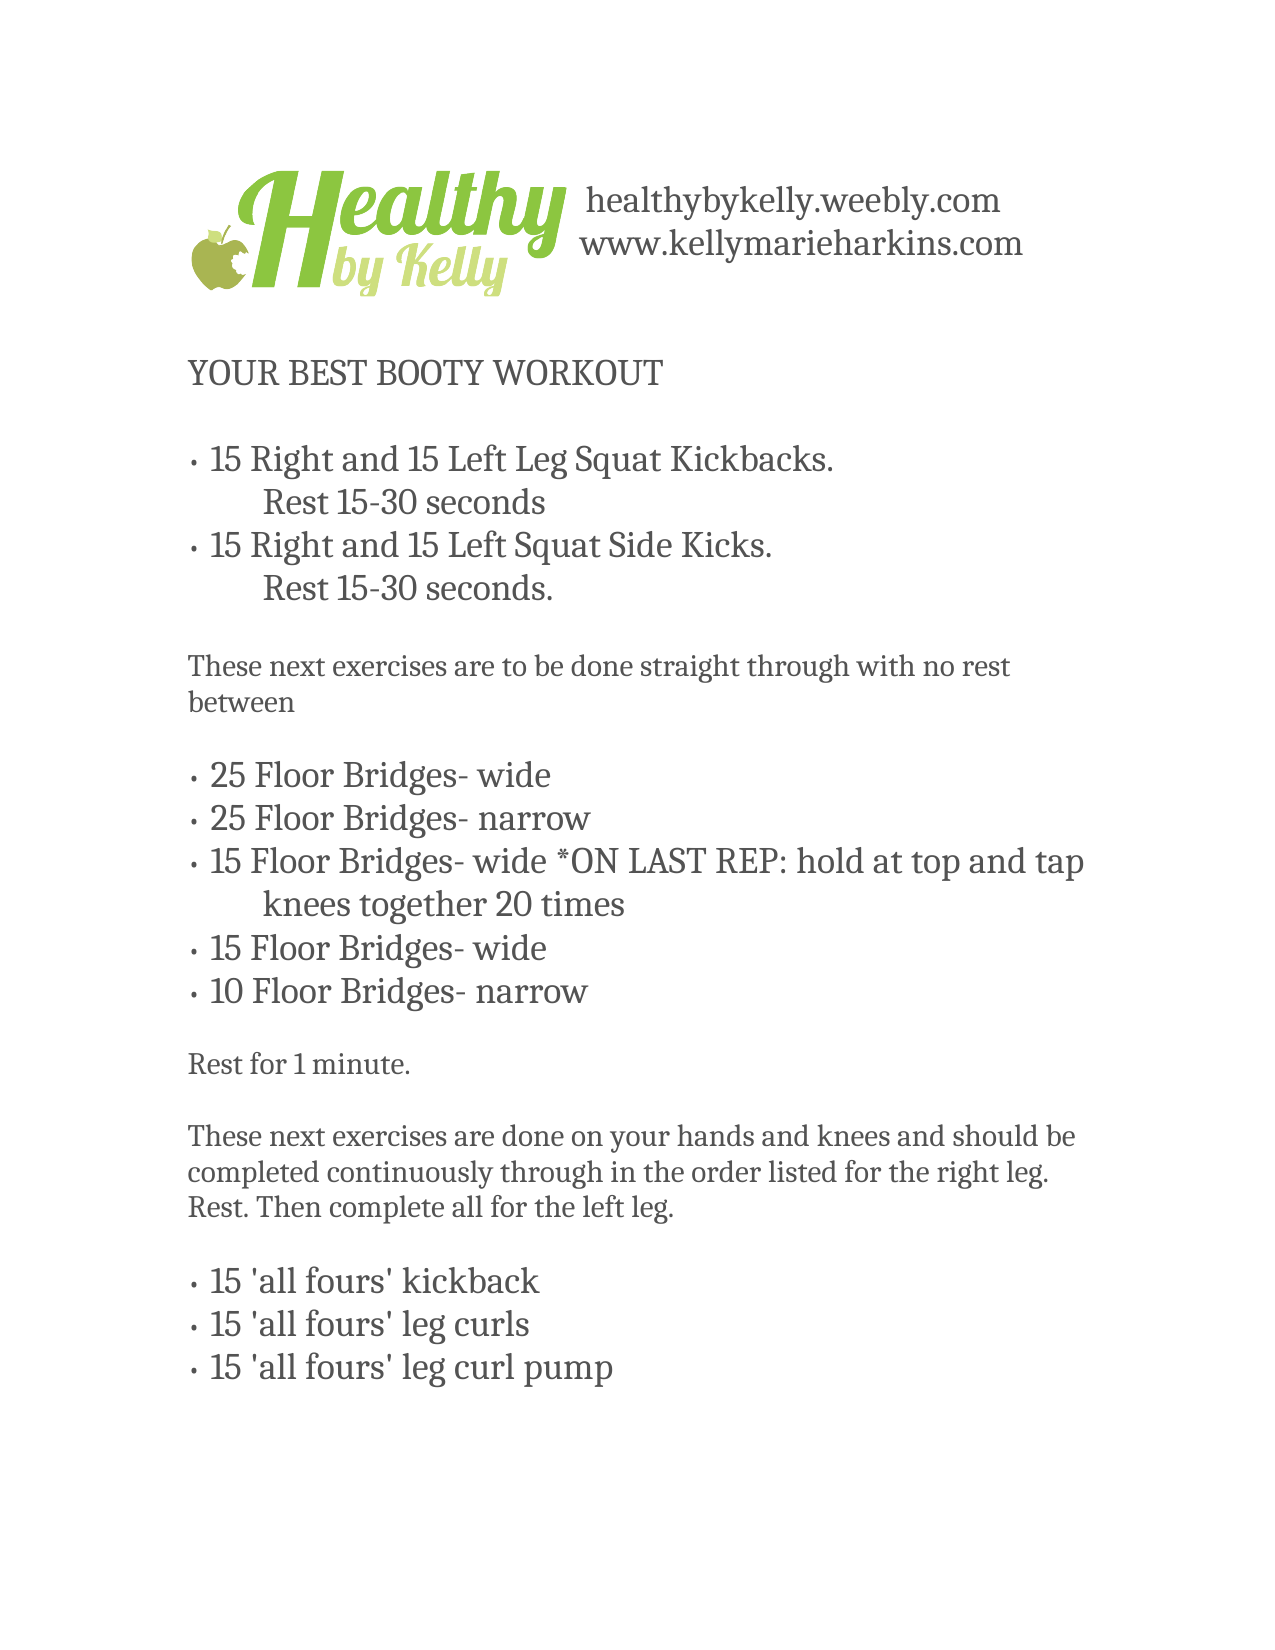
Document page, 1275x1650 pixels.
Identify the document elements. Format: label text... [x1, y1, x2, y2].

list 15 Floor Bridges- wide *ON LAST REP: hold at top and tap knees together 20 times [187, 840, 1087, 926]
list 10 Floor Bridges- narrow [187, 969, 1087, 1012]
list 25 Floor Bridges- narrow [187, 797, 1087, 840]
list 15 Floor Bridges- wide [187, 926, 1087, 969]
text www.kellymarieharkins.com [187, 222, 1087, 265]
list 25 Floor Bridges- wide [187, 754, 1087, 797]
list 15 Right and 15 Left Squat Side Kicks. Rest 15-30 seconds. [187, 524, 1087, 610]
list 15 'all fours' leg curls [187, 1302, 1087, 1346]
text YOUR BEST BOOTY WORKOUT [187, 351, 1087, 394]
text Rest for 1 minute. [187, 1046, 1087, 1082]
text These next exercises are to be done straight through with no rest between [187, 648, 1087, 720]
text These next exercises are done on your hands and knees and should be completed continuously through in the order listed for the right leg. Rest. Then complete all for the left leg. [187, 1118, 1087, 1226]
list 15 Right and 15 Left Leg Squat Kickbacks. Rest 15-30 seconds [187, 437, 1087, 524]
text healthybykelly.weebly.com [187, 179, 1087, 222]
list 15 'all fours' leg curl pump [187, 1346, 1087, 1389]
list 15 'all fours' kickback [187, 1259, 1087, 1302]
